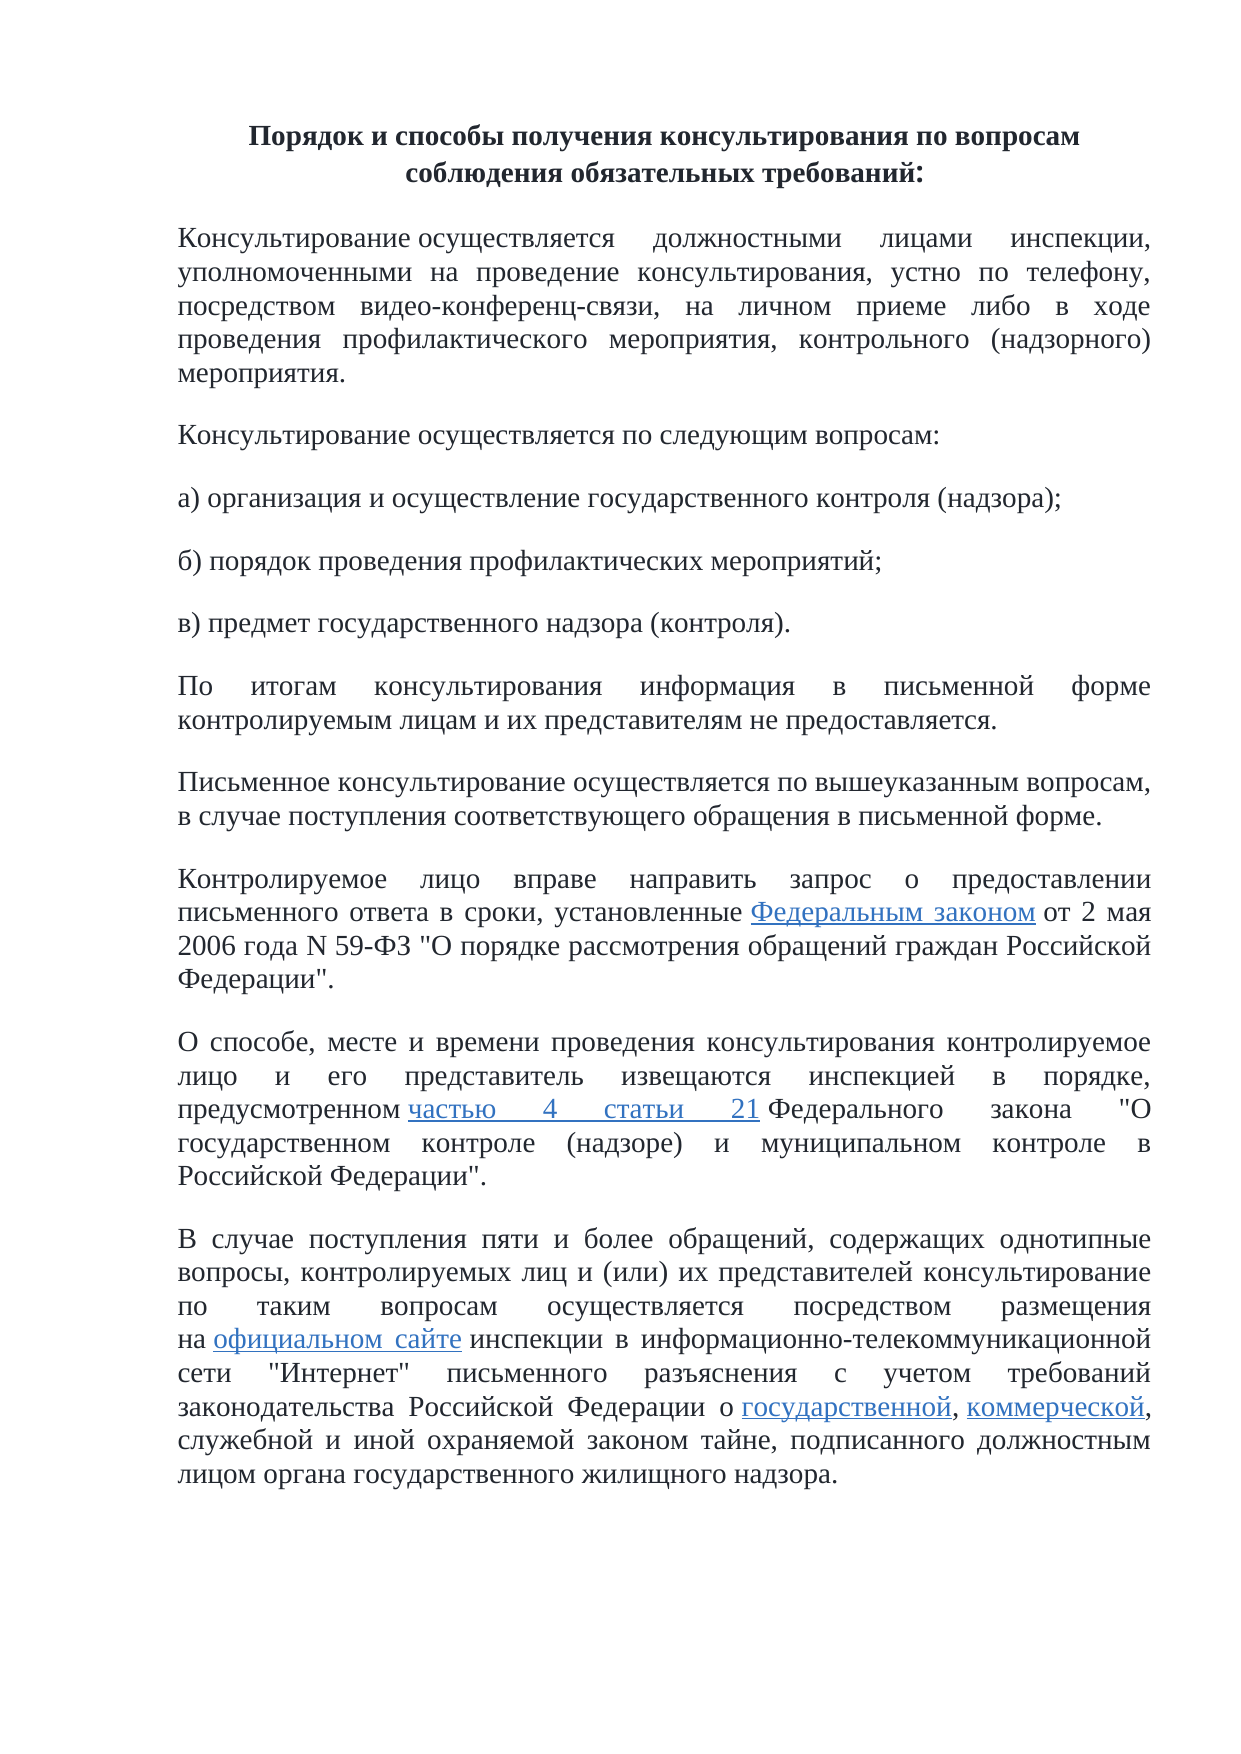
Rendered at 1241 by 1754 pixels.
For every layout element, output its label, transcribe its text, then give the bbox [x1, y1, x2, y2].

text В случае поступления пяти и более обращений, содержащих однотипные вопросы, контролируемых лиц и (или) их представителей консультирование по таким вопросам осуществляется посредством размещения на официальном сайте инспекции в информационно-телекоммуникационной сети "Интернет" письменного разъяснения с учетом требований законодательства Российской Федерации о государственной, коммерческой, служебной и иной охраняемой законом тайне, подписанного должностным лицом органа государственного жилищного надзора. [177, 1221, 1152, 1489]
text в) предмет государственного надзора (контроля). [177, 606, 1152, 639]
text Консультирование осуществляется должностными лицами инспекции, уполномоченными на проведение консультирования, устно по телефону, посредством видео-конференц-связи, на личном приеме либо в ходе проведения профилактического мероприятия, контрольного (надзорного) мероприятия. [177, 221, 1152, 388]
text Контролируемое лицо вправе направить запрос о предоставлении письменного ответа в сроки, установленные Федеральным законом от 2 мая 2006 года N 59-ФЗ "О порядке рассмотрения обращений граждан Российской Федерации". [177, 861, 1152, 995]
text Консультирование осуществляется по следующим вопросам: [177, 417, 1152, 451]
text а) организация и осуществление государственного контроля (надзора); [177, 480, 1152, 514]
text О способе, месте и времени проведения консультирования контролируемое лицо и его представитель извещаются инспекцией в порядке, предусмотренном частью 4 статьи 21 Федерального закона "О государственном контроле (надзоре) и муниципальном контроле в Российской Федерации". [177, 1024, 1152, 1192]
text Порядок и способы получения консультирования по вопросам соблюдения обязательных требований: [177, 118, 1152, 191]
text По итогам консультирования информация в письменной форме контролируемым лицам и их представителям не предоставляется. [177, 668, 1152, 735]
text Письменное консультирование осуществляется по вышеуказанным вопросам, в случае поступления соответствующего обращения в письменной форме. [177, 764, 1152, 832]
text б) порядок проведения профилактических мероприятий; [177, 543, 1152, 576]
